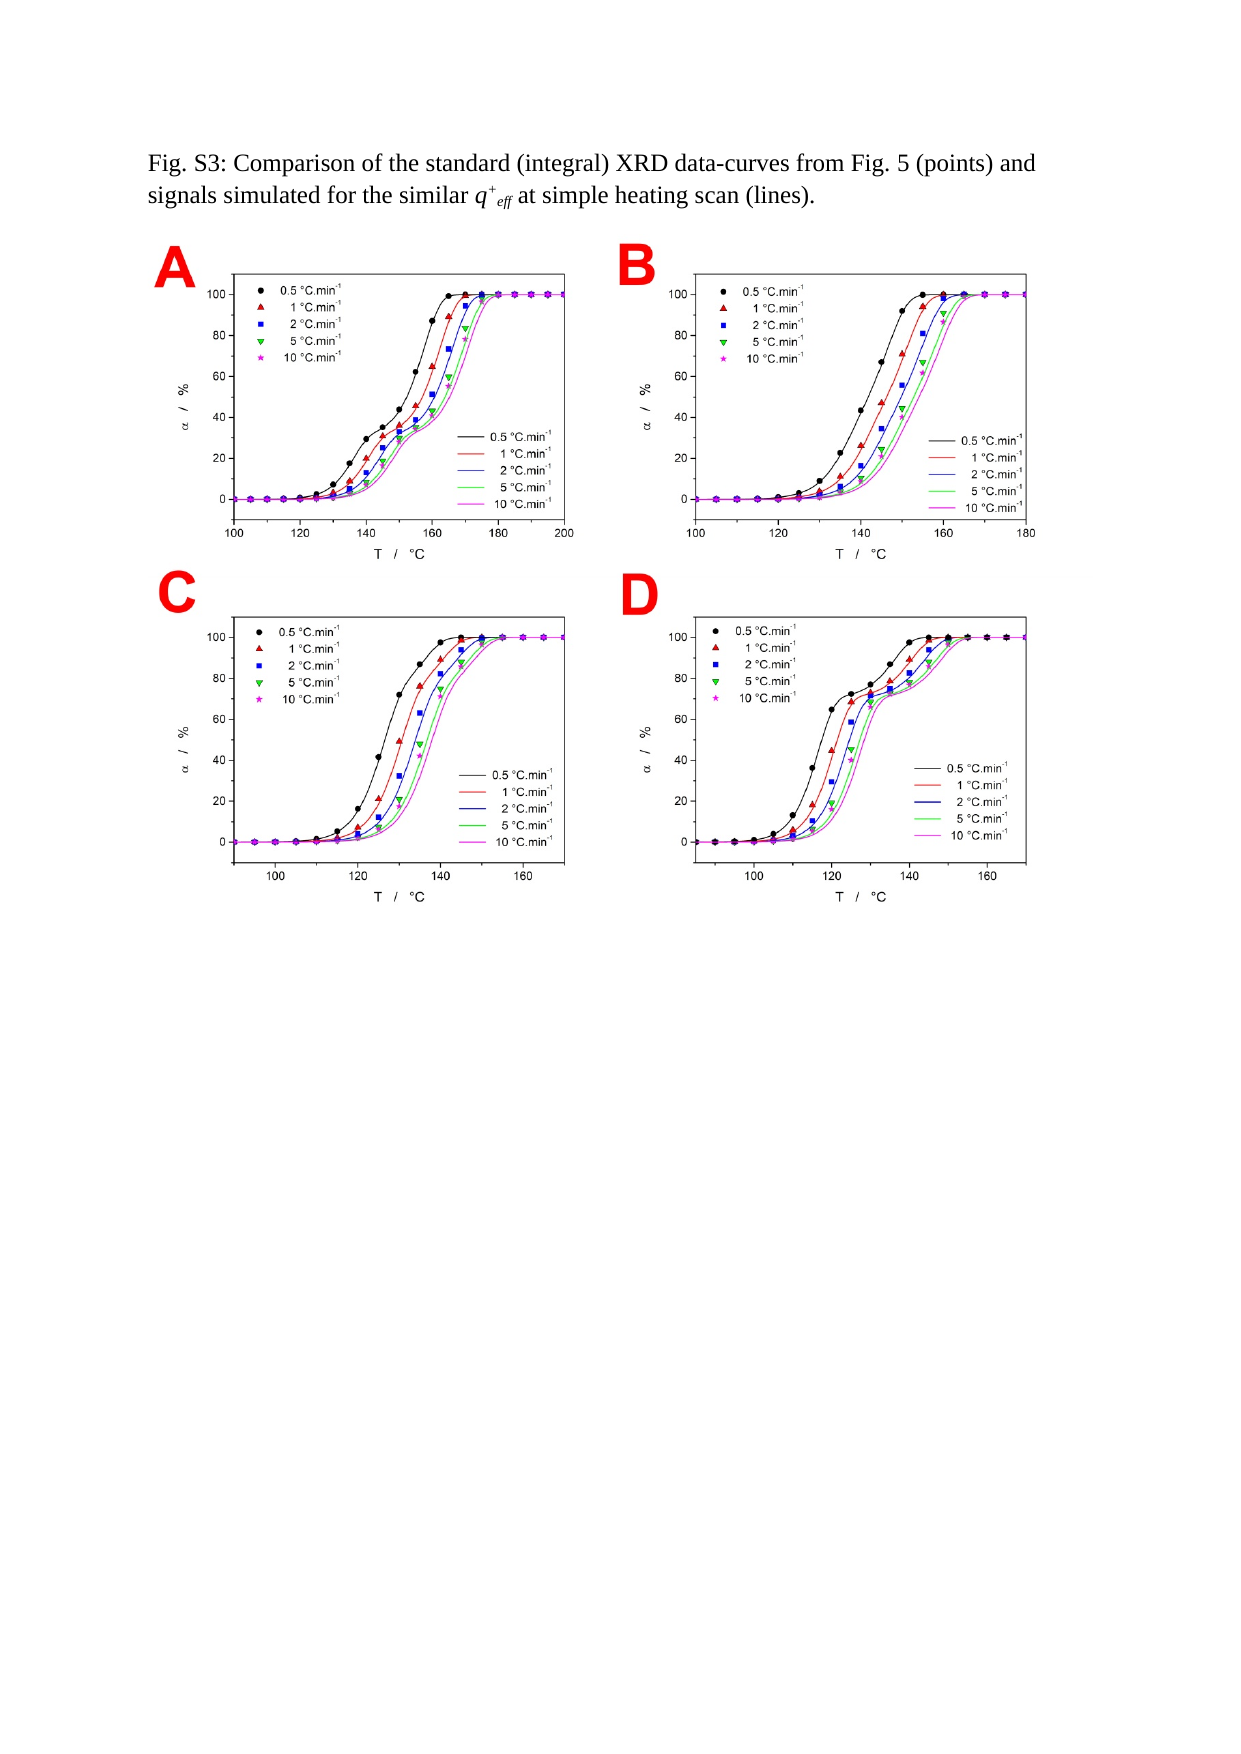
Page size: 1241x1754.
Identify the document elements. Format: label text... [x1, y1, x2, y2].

picture [147, 234, 1093, 919]
text Fig. S3: Comparison of the standard (integral) XRD data-curves from Fig. 5 (points) and signals simulated for the similar q+eff at simple heating scan (lines). [148, 148, 1093, 209]
